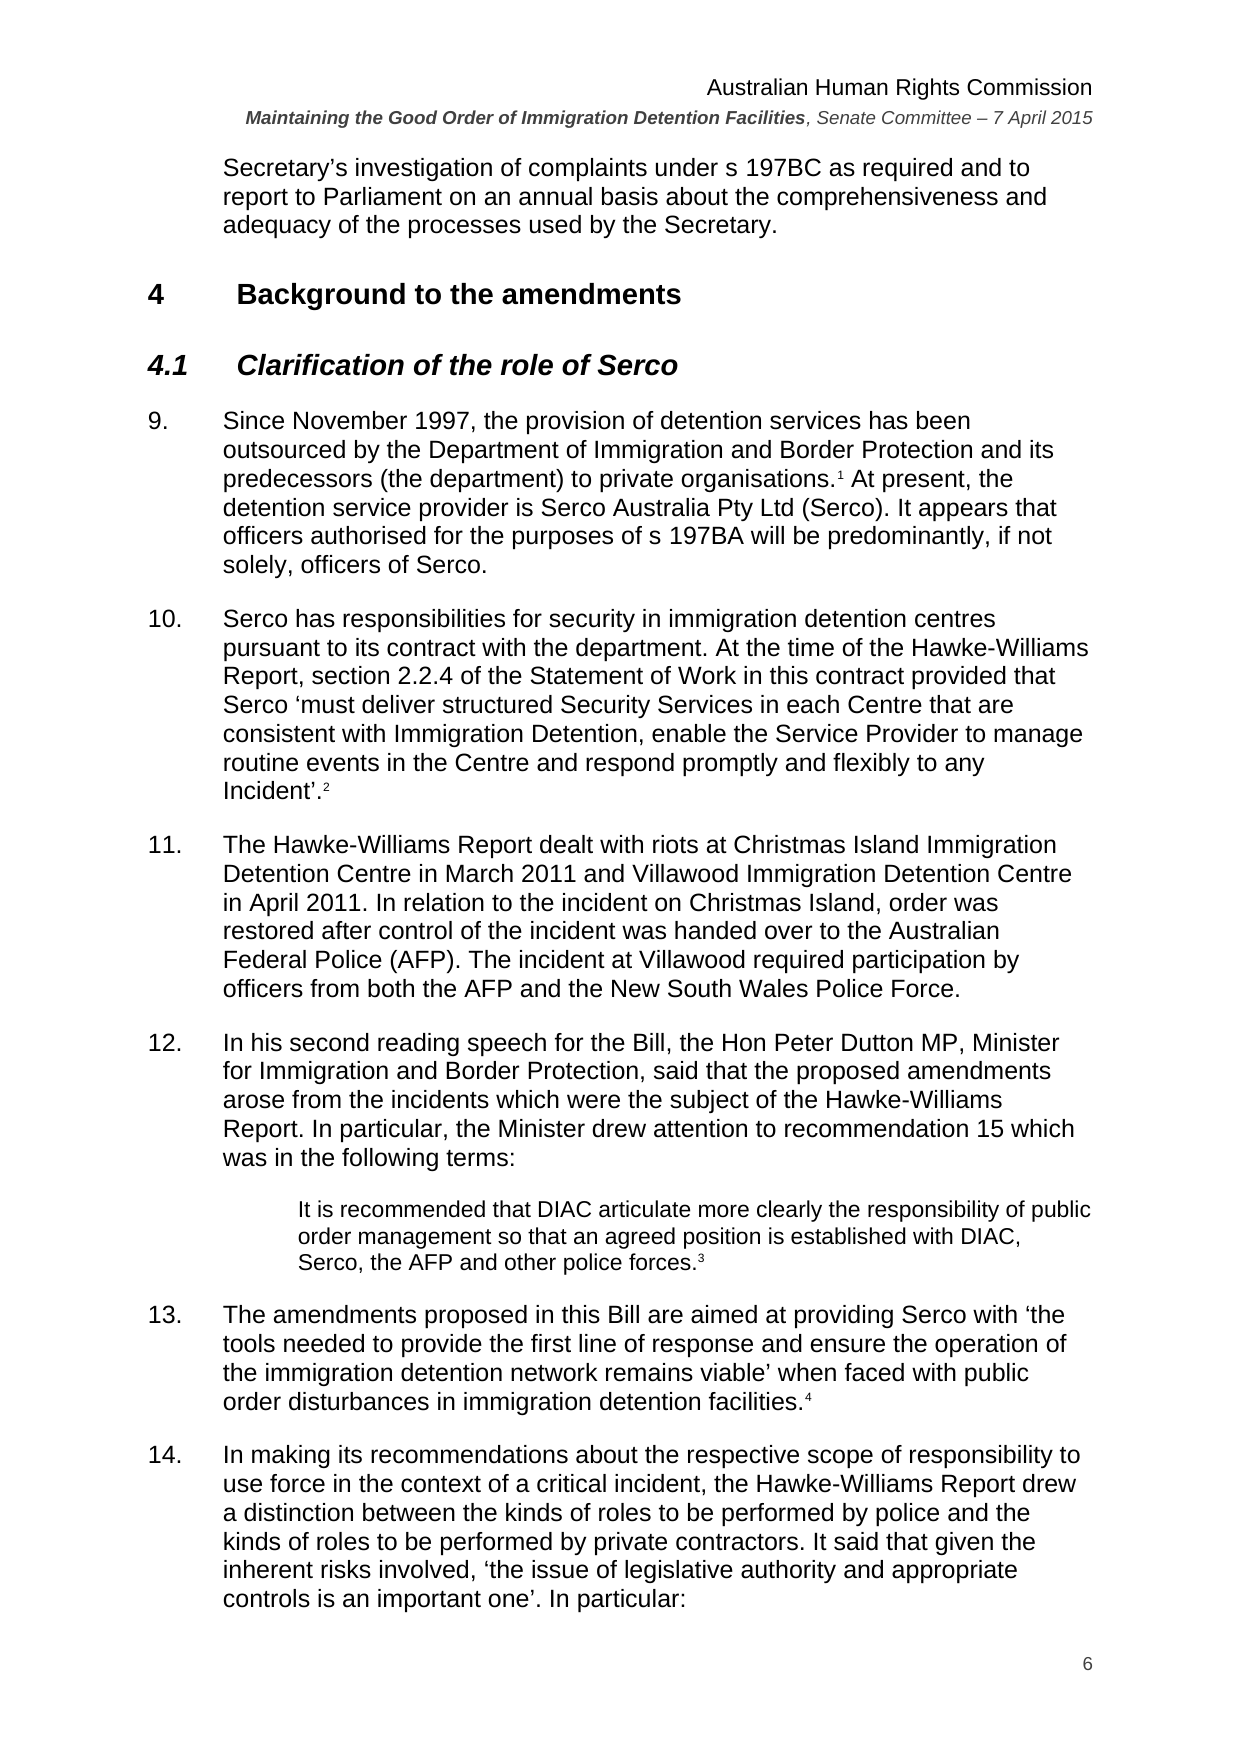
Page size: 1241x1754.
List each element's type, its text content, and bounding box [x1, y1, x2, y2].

subtitle Clarification of the role of Serco [148, 348, 1092, 381]
text In making its recommendations about the respective scope of responsibility to use force in the context of a critical incident, the Hawke-Williams Report drew a distinction between the kinds of roles to be performed by police and the kinds of roles to be performed by private contractors. It said that given the inherent risks involved, ‘the issue of legislative authority and appropriate controls is an important one’. In particular: [148, 1440, 1092, 1613]
text The amendments proposed in this Bill are aimed at providing Serco with ‘the tools needed to provide the first line of response and ensure the operation of the immigration detention network remains viable’ when faced with public order disturbances in immigration detention facilities. [148, 1300, 1092, 1415]
text Since November 1997, the provision of detention services has been outsourced by the Department of Immigration and Border Protection and its predecessors (the department) to private organisations. At present, the detention service provider is Serco Australia Pty Ltd (Serco). It appears that officers authorised for the purposes of s 197BA will be predominantly, if not solely, officers of Serco. [148, 406, 1092, 579]
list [223, 153, 1092, 239]
text In his second reading speech for the Bill, the Hon Peter Dutton MP, Minister for Immigration and Border Protection, said that the proposed amendments arose from the incidents which were the subject of the Hawke-Williams Report. In particular, the Minister drew attention to recommendation 15 which was in the following terms: [148, 1028, 1092, 1171]
text Serco has responsibilities for security in immigration detention centres pursuant to its contract with the department. At the time of the Hawke-Williams Report, section 2.2.4 of the Statement of Work in this contract provided that Serco ‘must deliver structured Security Services in each Centre that are consistent with Immigration Detention, enable the Service Provider to manage routine events in the Centre and respond promptly and flexibly to any Incident’. [148, 604, 1092, 805]
list It is recommended that DIAC articulate more clearly the responsibility of public order management so that an agreed position is established with DIAC, Serco, the AFP and other police forces. [298, 1196, 1092, 1275]
text The Hawke-Williams Report dealt with riots at Christmas Island Immigration Detention Centre in March 2011 and Villawood Immigration Detention Centre in April 2011. In relation to the incident on Christmas Island, order was restored after control of the incident was handed over to the Australian Federal Police (AFP). The incident at Villawood required participation by officers from both the AFP and the New South Wales Police Force. [148, 830, 1092, 1003]
subtitle Background to the amendments [148, 277, 1092, 310]
